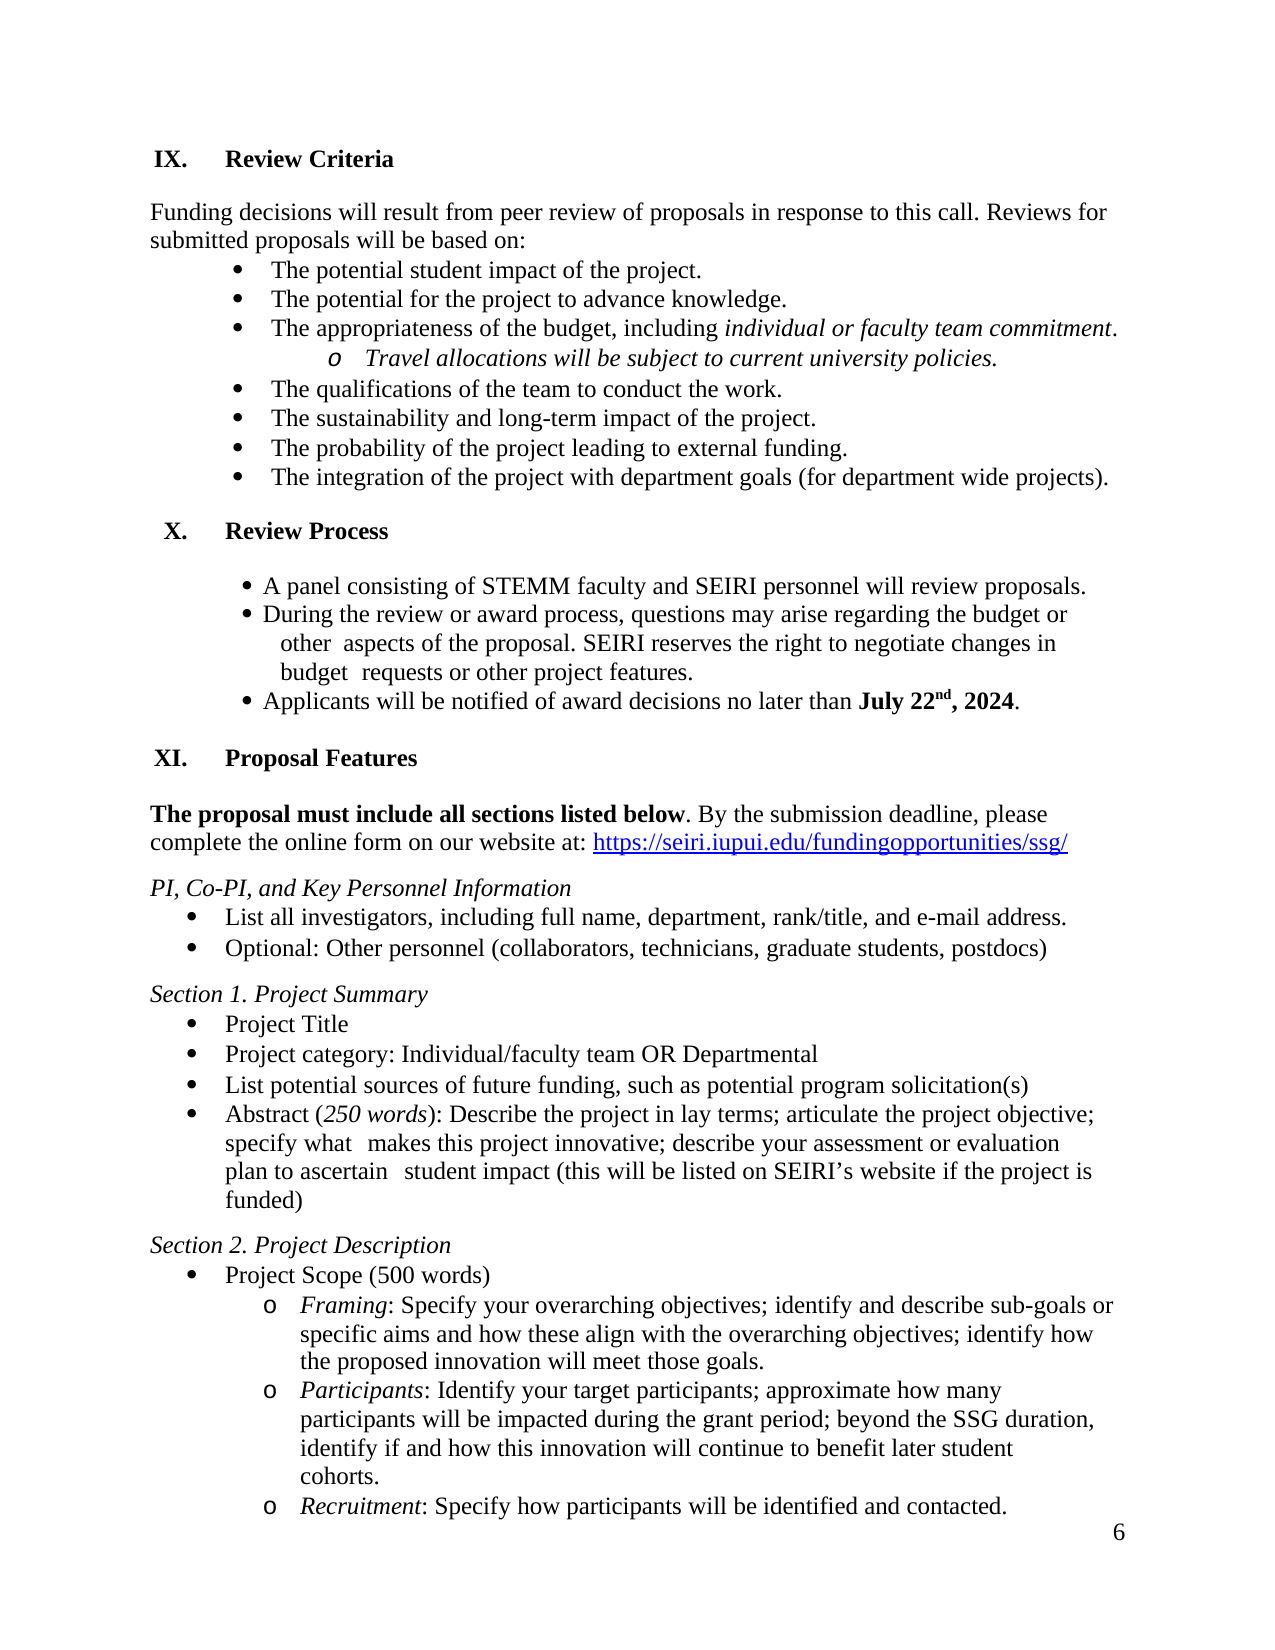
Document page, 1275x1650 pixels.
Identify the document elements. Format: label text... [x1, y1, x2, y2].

list The potential student impact of the project. [233, 255, 1137, 284]
list The probability of the project leading to external funding. [233, 433, 1137, 461]
list Project category: Individual/faculty team OR Departmental [187, 1038, 1137, 1069]
list The qualifications of the team to conduct the work. [233, 374, 1137, 403]
subtitle Proposal Features [153, 743, 1137, 772]
text Funding decisions will result from peer review of proposals in response to this call. Reviews for submitted proposals will be based on: [150, 197, 1117, 254]
list Travel allocations will be subject to current university policies. [327, 343, 1137, 373]
list During the review or award process, questions may arise regarding the budget or other aspects of the proposal. SEIRI reserves the right to negotiate changes in budget requests or other project features. [243, 600, 1091, 686]
list Abstract (250 words): Describe the project in lay terms; articulate the project objective; specify what makes this project innovative; describe your assessment or evaluation plan to ascertain student impact (this will be listed on SEIRI’s website if the project is funded) [187, 1099, 1101, 1214]
text Section 1. Project Summary [150, 979, 1137, 1008]
list List all investigators, including full name, department, rank/title, and e-mail address. [187, 901, 1137, 932]
list Participants: Identify your target participants; approximate how many participants will be impacted during the grant period; beyond the SSG duration, identify if and how this innovation will continue to benefit later student cohorts. [262, 1376, 1097, 1491]
list The appropriateness of the budget, including individual or faculty team commitment. [233, 313, 1137, 342]
list The sustainability and long-term impact of the project. [233, 403, 1137, 432]
list The potential for the project to advance knowledge. [233, 284, 1137, 313]
list Recruitment: Specify how participants will be identified and contacted. [262, 1491, 1137, 1520]
list Project Title [187, 1008, 1137, 1038]
list The integration of the project with department goals (for department wide projects). [233, 462, 1137, 491]
subtitle Review Process [163, 516, 1137, 545]
list Framing: Specify your overarching objectives; identify and describe sub-goals or specific aims and how these align with the overarching objectives; identify how the proposed innovation will meet those goals. [262, 1290, 1115, 1375]
list Project Scope (500 words) [187, 1259, 1137, 1290]
subtitle Review Criteria [153, 144, 1137, 172]
list List potential sources of future funding, such as potential program solicitation(s) [187, 1069, 1137, 1099]
list Applicants will be notified of award decisions no later than July 22nd, 2024. [243, 686, 1137, 714]
text Section 2. Project Description [150, 1230, 1137, 1259]
list A panel consisting of STEMM faculty and SEIRI personnel will review proposals. [243, 570, 1137, 600]
text PI, Co-PI, and Key Personnel Information [150, 873, 1137, 901]
list Optional: Other personnel (collaborators, technicians, graduate students, postdocs) [187, 932, 1137, 962]
text The proposal must include all sections listed below. By the submission deadline, please complete the online form on our website at: https://seiri.iupui.edu/fundingopportunities/ssg/ [150, 799, 1117, 856]
